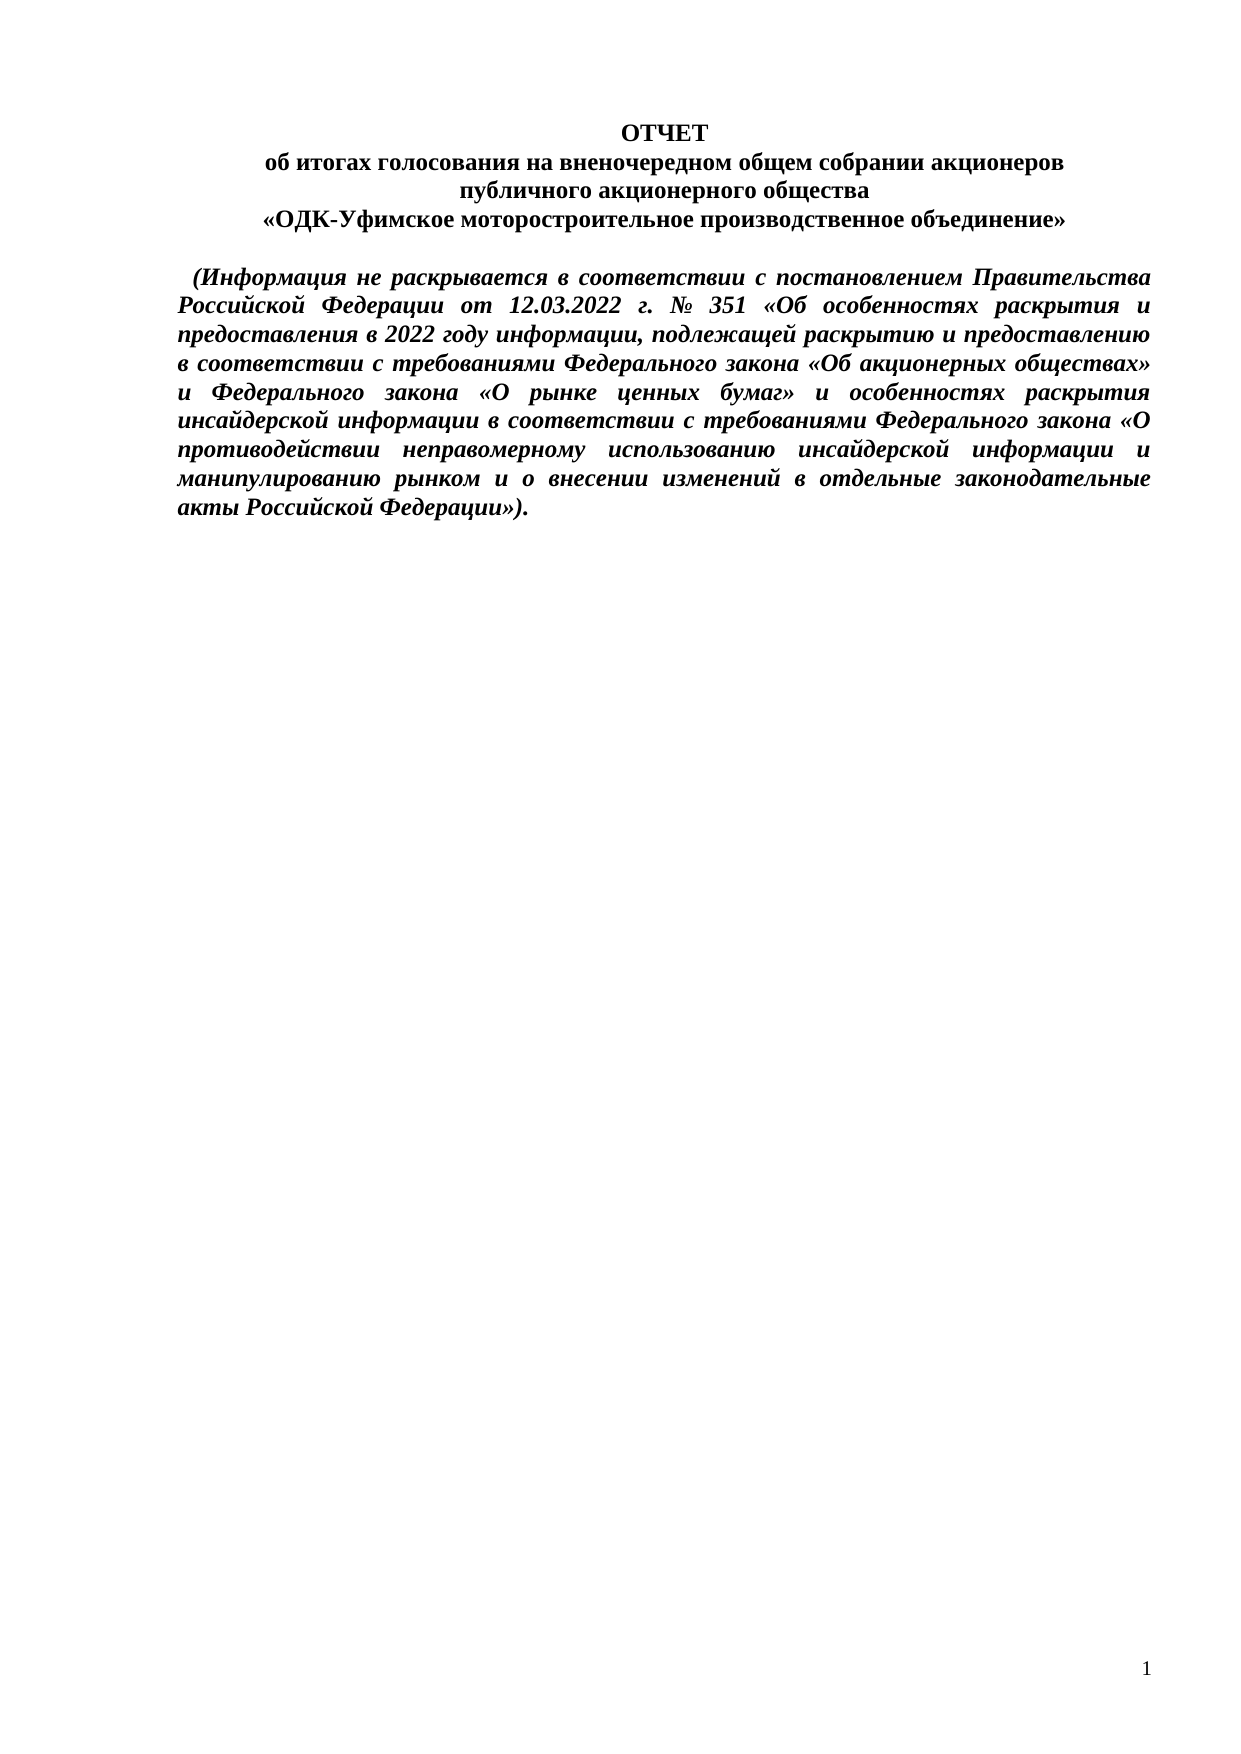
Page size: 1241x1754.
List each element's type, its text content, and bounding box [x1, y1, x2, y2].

text ОТЧЕТ [177, 118, 1152, 147]
text об итогах голосования на вненочередном общем собрании акционеров [177, 147, 1152, 176]
text (Информация не раскрывается в соответствии с постановлением Правительства Российской Федерации от 12.03.2022 г. № 351 «Об особенностях раскрытия и предоставления в 2022 году информации, подлежащей раскрытию и предоставлению в соответствии с требованиями Федерального закона «Об акционерных обществах» и Федерального закона «О рынке ценных бумаг» и особенностях раскрытия инсайдерской информации в соответствии с требованиями Федерального закона «О противодействии неправомерному использованию инсайдерской информации и манипулированию рынком и о внесении изменений в отдельные законодательные акты Российской Федерации»). [177, 262, 1152, 521]
text «ОДК-Уфимское моторостроительное производственное объединение» [177, 204, 1152, 233]
text публичного акционерного общества [177, 176, 1152, 204]
